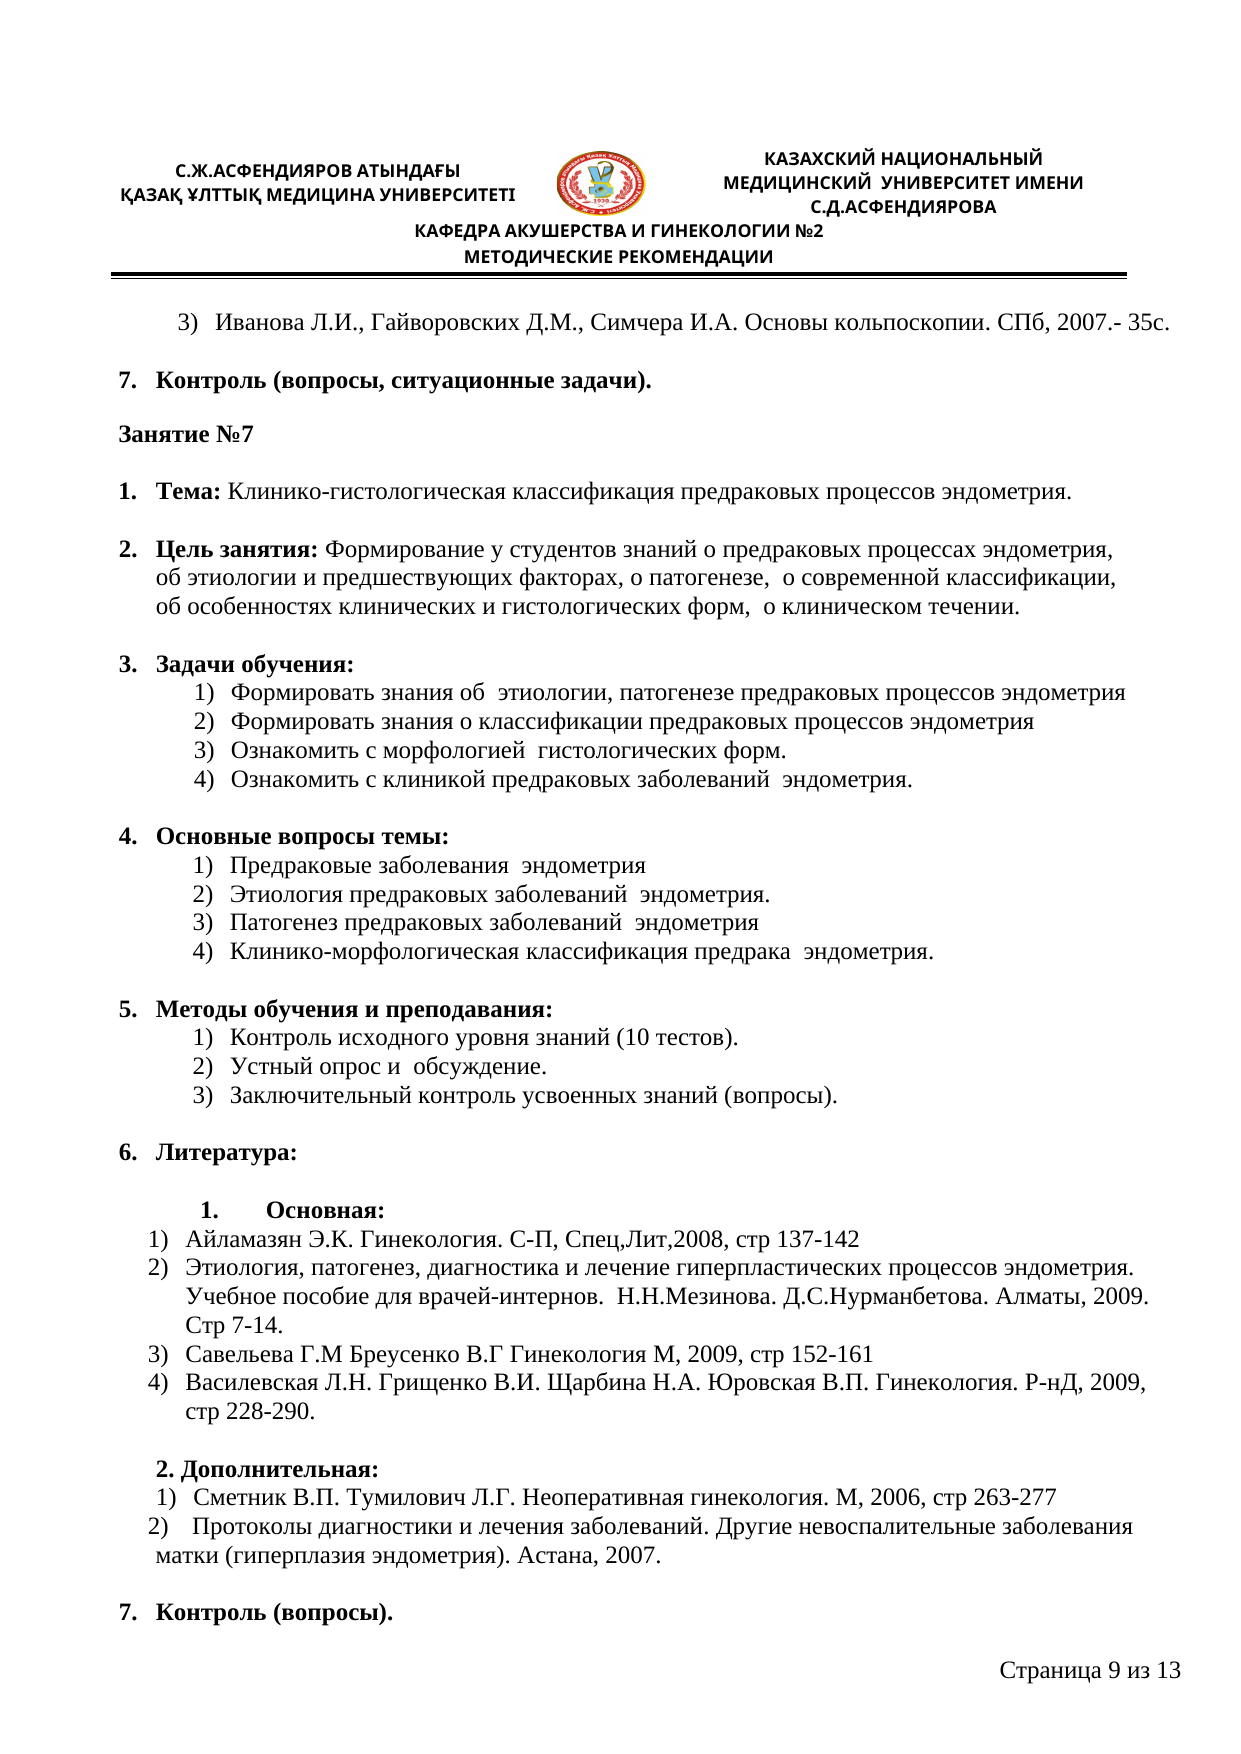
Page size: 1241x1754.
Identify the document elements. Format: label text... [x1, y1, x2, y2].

list Контроль (вопросы, ситуационные задачи). [118, 365, 1181, 393]
list Тема: Клинико-гистологическая классификация предраковых процессов эндометрия. [118, 476, 1181, 505]
list Основная: [193, 1195, 1181, 1224]
list Задачи обучения: [118, 649, 1181, 677]
list Цель занятия: Формирование у студентов знаний о предраковых процессах эндометрия, [118, 534, 1181, 562]
list Методы обучения и преподавания: [118, 994, 1181, 1022]
list Ознакомить с клиникой предраковых заболеваний эндометрия. [193, 764, 1181, 792]
list Савельева Г.М Бреусенко В.Г Гинекология М, 2009, стр 152-161 [148, 1339, 1181, 1367]
list Этиология, патогенез, диагностика и лечение гиперпластических процессов эндометрия. Учебное пособие для врачей-интернов. Н.Н.Мезинова. Д.С.Нурманбетова. Алматы, 2009. Стр 7-14. [148, 1252, 1181, 1339]
list Предраковые заболевания эндометрия [192, 850, 1181, 879]
text Занятие №7 [118, 419, 1181, 447]
list Патогенез предраковых заболеваний эндометрия [192, 907, 1181, 936]
list Василевская Л.Н. Грищенко В.И. Щарбина Н.А. Юровская В.П. Гинекология. Р-нД, 2009, стр 228-290. [148, 1367, 1181, 1425]
list Айламазян Э.К. Гинекология. С-П, Спец,Лит,2008, стр 137-142 [148, 1224, 1181, 1252]
list Формировать знания о классификации предраковых процессов эндометрия [193, 706, 1181, 735]
list Контроль (вопросы). [118, 1597, 1181, 1626]
list Контроль исходного уровня знаний (10 тестов). [192, 1022, 1181, 1051]
list Устный опрос и обсуждение. [192, 1051, 1181, 1080]
list Протоколы диагностики и лечения заболеваний. Другие невоспалительные заболевания матки (гиперплазия эндометрия). Астана, 2007. [148, 1511, 1181, 1569]
text об этиологии и предшествующих факторах, о патогенезе, о современной классификации, [156, 562, 1181, 591]
list Заключительный контроль усвоенных знаний (вопросы). [192, 1080, 1181, 1109]
list Сметник В.П. Тумилович Л.Г. Неоперативная гинекология. М, 2006, стр 263-277 [156, 1482, 1181, 1511]
list Этиология предраковых заболеваний эндометрия. [192, 879, 1181, 907]
list Иванова Л.И., Гайворовских Д.М., Симчера И.А. Основы кольпоскопии. СПб, 2007.- 35с. [177, 307, 1181, 336]
list Основные вопросы темы: [118, 821, 1181, 850]
list Литература: [118, 1137, 1181, 1166]
picture [556, 151, 648, 216]
list Клинико-морфологическая классификация предрака эндометрия. [192, 936, 1181, 965]
list Формировать знания об этиологии, патогенезе предраковых процессов эндометрия [193, 677, 1181, 706]
list Ознакомить с морфологией гистологических форм. [193, 735, 1181, 764]
text 2. Дополнительная: [118, 1454, 1181, 1482]
text об особенностях клинических и гистологических форм, о клиническом течении. [156, 591, 1181, 620]
